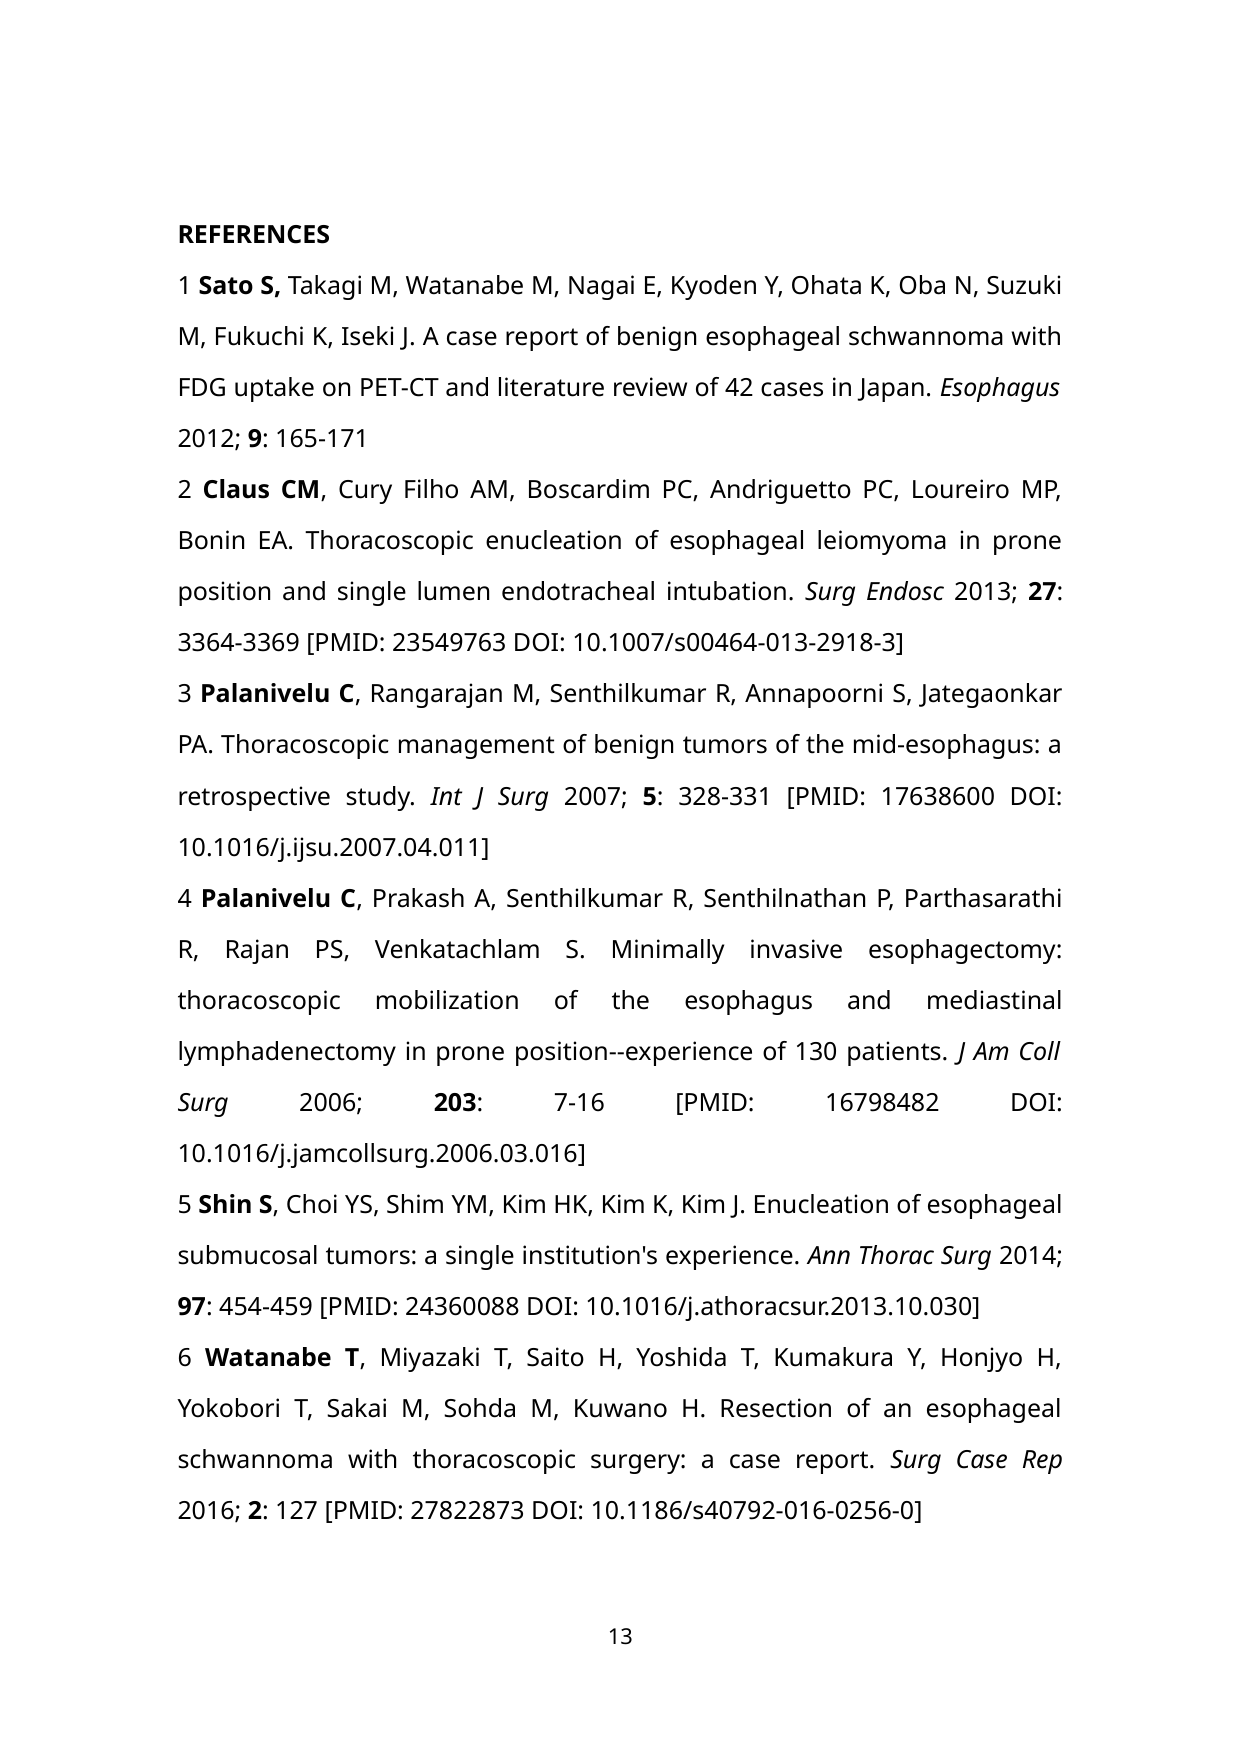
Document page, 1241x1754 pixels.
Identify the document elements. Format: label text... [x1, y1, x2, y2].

text 3 Palanivelu C, Rangarajan M, Senthilkumar R, Annapoorni S, Jategaonkar PA. Thoracoscopic management of benign tumors of the mid-esophagus: a retrospective study. Int J Surg 2007; 5: 328-331 [PMID: 17638600 DOI: 10.1016/j.ijsu.2007.04.011] [177, 676, 1063, 863]
text 5 Shin S, Choi YS, Shim YM, Kim HK, Kim K, Kim J. Enucleation of esophageal submucosal tumors: a single institution's experience. Ann Thorac Surg 2014; 97: 454-459 [PMID: 24360088 DOI: 10.1016/j.athoracsur.2013.10.030] [177, 1187, 1063, 1323]
text References [177, 217, 1063, 251]
text 6 Watanabe T, Miyazaki T, Saito H, Yoshida T, Kumakura Y, Honjyo H, Yokobori T, Sakai M, Sohda M, Kuwano H. Resection of an esophageal schwannoma with thoracoscopic surgery: a case report. Surg Case Rep 2016; 2: 127 [PMID: 27822873 DOI: 10.1186/s40792-016-0256-0] [177, 1340, 1063, 1527]
text 4 Palanivelu C, Prakash A, Senthilkumar R, Senthilnathan P, Parthasarathi R, Rajan PS, Venkatachlam S. Minimally invasive esophagectomy: thoracoscopic mobilization of the esophagus and mediastinal lymphadenectomy in prone position--experience of 130 patients. J Am Coll Surg 2006; 203: 7-16 [PMID: 16798482 DOI: 10.1016/j.jamcollsurg.2006.03.016] [177, 880, 1063, 1169]
text 1 Sato S, Takagi M, Watanabe M, Nagai E, Kyoden Y, Ohata K, Oba N, Suzuki M, Fukuchi K, Iseki J. A case report of benign esophageal schwannoma with FDG uptake on PET-CT and literature review of 42 cases in Japan. Esophagus 2012; 9: 165-171 [177, 268, 1063, 455]
text 2 Claus CM, Cury Filho AM, Boscardim PC, Andriguetto PC, Loureiro MP, Bonin EA. Thoracoscopic enucleation of esophageal leiomyoma in prone position and single lumen endotracheal intubation. Surg Endosc 2013; 27: 3364-3369 [PMID: 23549763 DOI: 10.1007/s00464-013-2918-3] [177, 472, 1063, 659]
